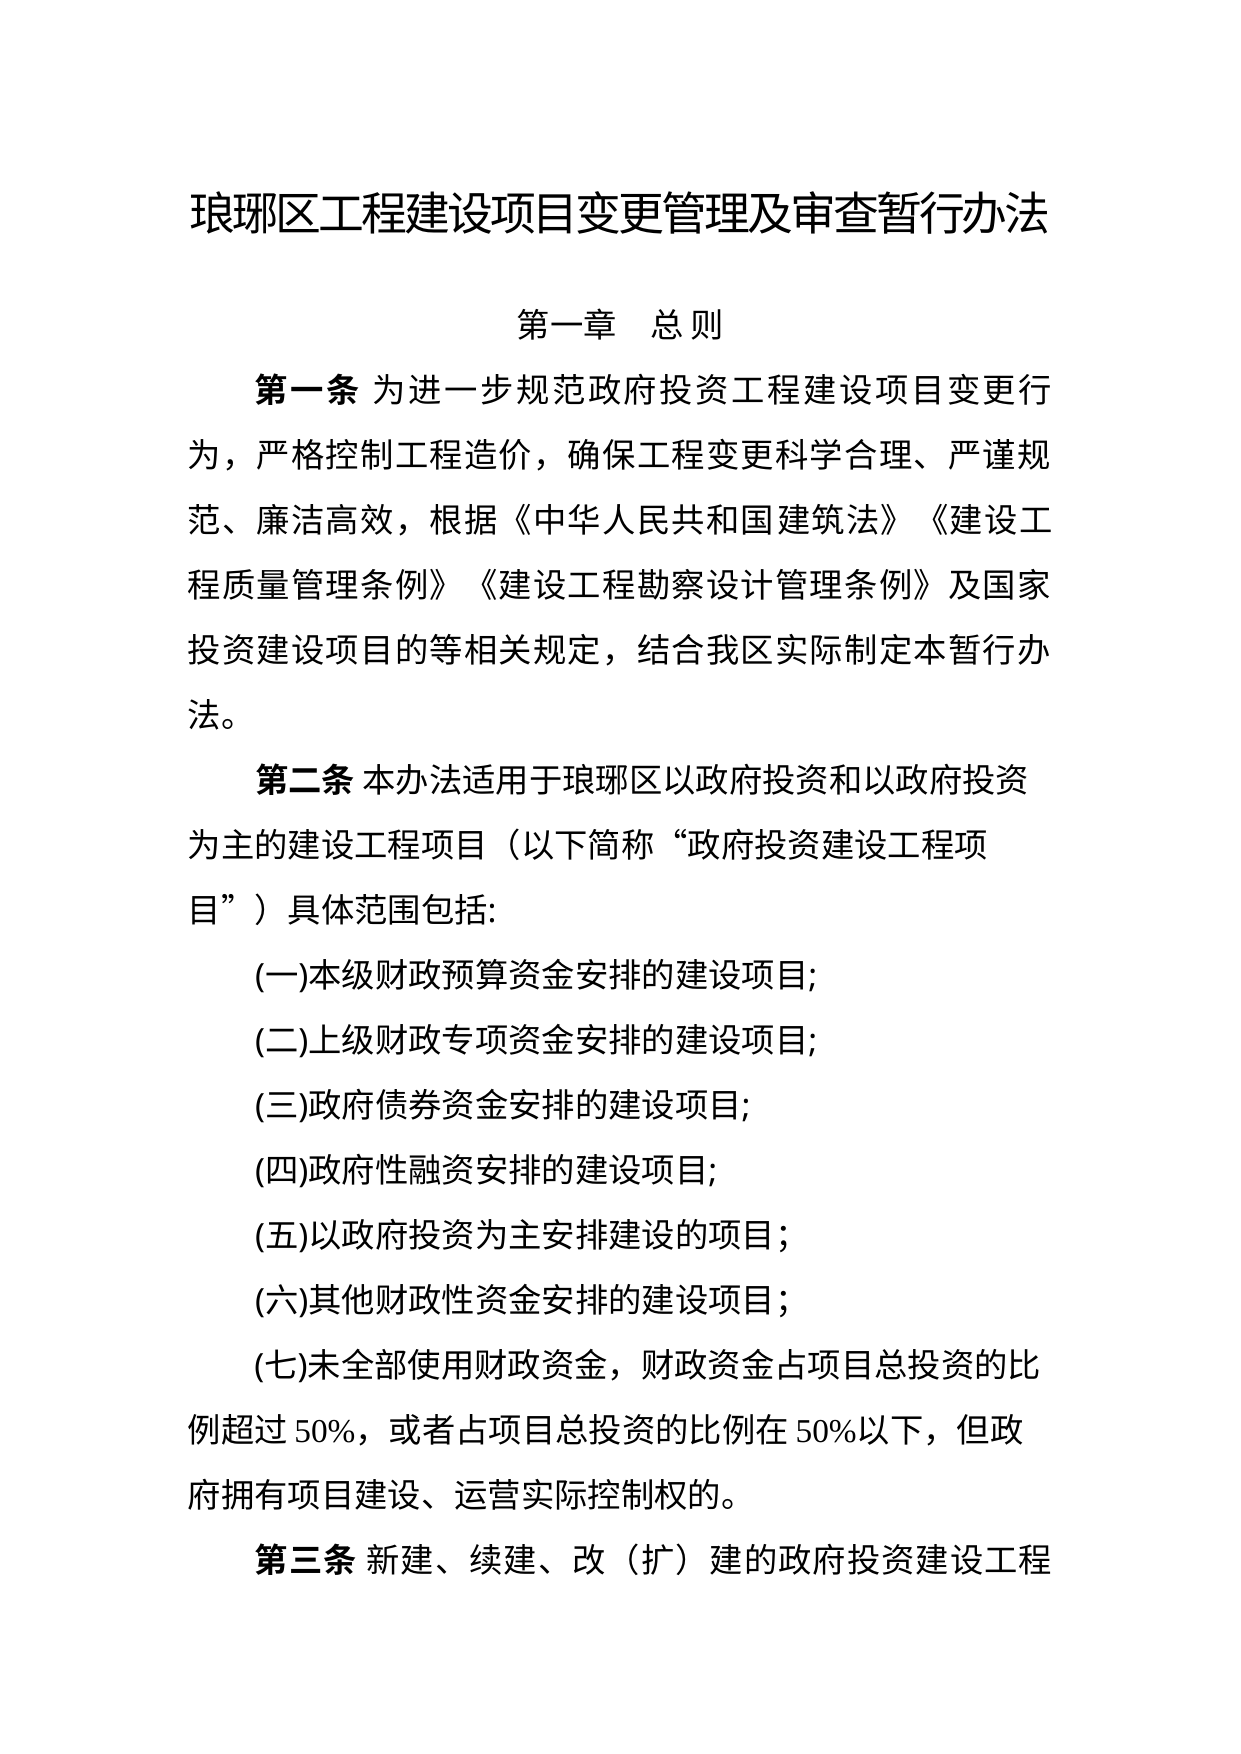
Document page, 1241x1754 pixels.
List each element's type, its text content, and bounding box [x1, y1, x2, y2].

text (一)本级财政预算资金安排的建设项目; [187, 941, 1053, 1006]
text 第二条 本办法适用于琅琊区以政府投资和以政府投资为主的建设工程项目（以下简称“政府投资建设工程项目”）具体范围包括: [187, 746, 1053, 941]
text (七)未全部使用财政资金，财政资金占项目总投资的比例超过50%，或者占项目总投资的比例在50%以下，但政府拥有项目建设、运营实际控制权的。 [187, 1331, 1053, 1526]
text 第一章 总 则 [187, 291, 1053, 356]
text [187, 1526, 1053, 1591]
text (五)以政府投资为主安排建设的项目； [187, 1201, 1053, 1266]
text (二)上级财政专项资金安排的建设项目; [187, 1006, 1053, 1071]
text (三)政府债券资金安排的建设项目; [187, 1071, 1053, 1136]
text (四)政府性融资安排的建设项目; [187, 1136, 1053, 1201]
text 第一条 为进一步规范政府投资工程建设项目变更行为，严格控制工程造价，确保工程变更科学合理、严谨规范、廉洁高效，根据《中华人民共和国建筑法》《建设工程质量管理条例》《建设工程勘察设计管理条例》及国家投资建设项目的等相关规定，结合我区实际制定本暂行办法。 [187, 356, 1053, 746]
text 琅琊区工程建设项目变更管理及审查暂行办法 [187, 162, 1053, 259]
text (六)其他财政性资金安排的建设项目； [187, 1266, 1053, 1331]
